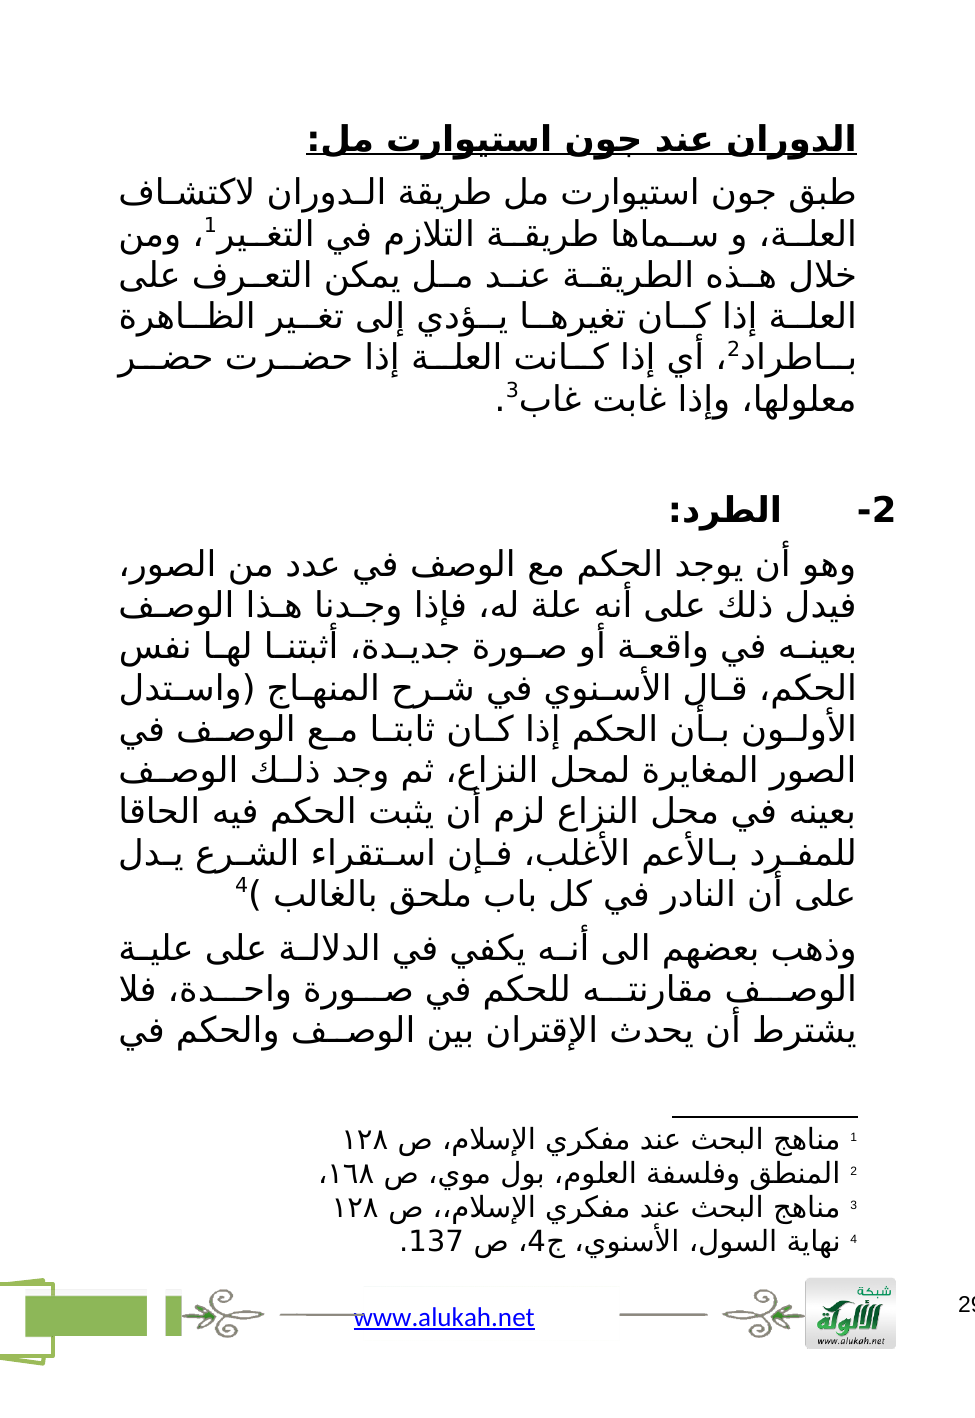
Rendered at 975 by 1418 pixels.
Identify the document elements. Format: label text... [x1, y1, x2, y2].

text وهو أن يوجد الحكم مع الوصف في عدد من الصور، فيدل ذلك على أنه علة له، فإذا وجدنا هذا الوصف بعينه في واقعة أو صورة جديدة، أثبتنا لها نفس الحكم، قال الأسنوي في شرح المنهاج (واستدل الأولون بأن الحكم إذا كان ثابتا مع الوصف في الصور المغايرة لمحل النزاع، ثم وجد ذلك الوصف بعينه في محل النزاع لزم أن يثبت الحكم فيه الحاقا للمفرد بالأعم الأغلب، فإن استقراء الشرع يدل على أن النادر في كل باب ملحق بالغالب ) [118, 543, 857, 915]
text الدوران عند جون استيوارت مل: [118, 118, 857, 159]
text طبق جون استيوارت مل طريقة الدوران لاكتشاف العلة، و سماها طريقة التلازم في التغير، ومن خلال هذه الطريقة عند مل يمكن التعرف على العلة إذا كان تغيرها يؤدي إلى تغير الظاهرة باطراد، أي إذا كانت العلة إذا حضرت حضر معلولها، وإذا غابت غاب. [118, 172, 857, 419]
picture [23, 1274, 895, 1356]
list الطرد: [118, 490, 857, 531]
